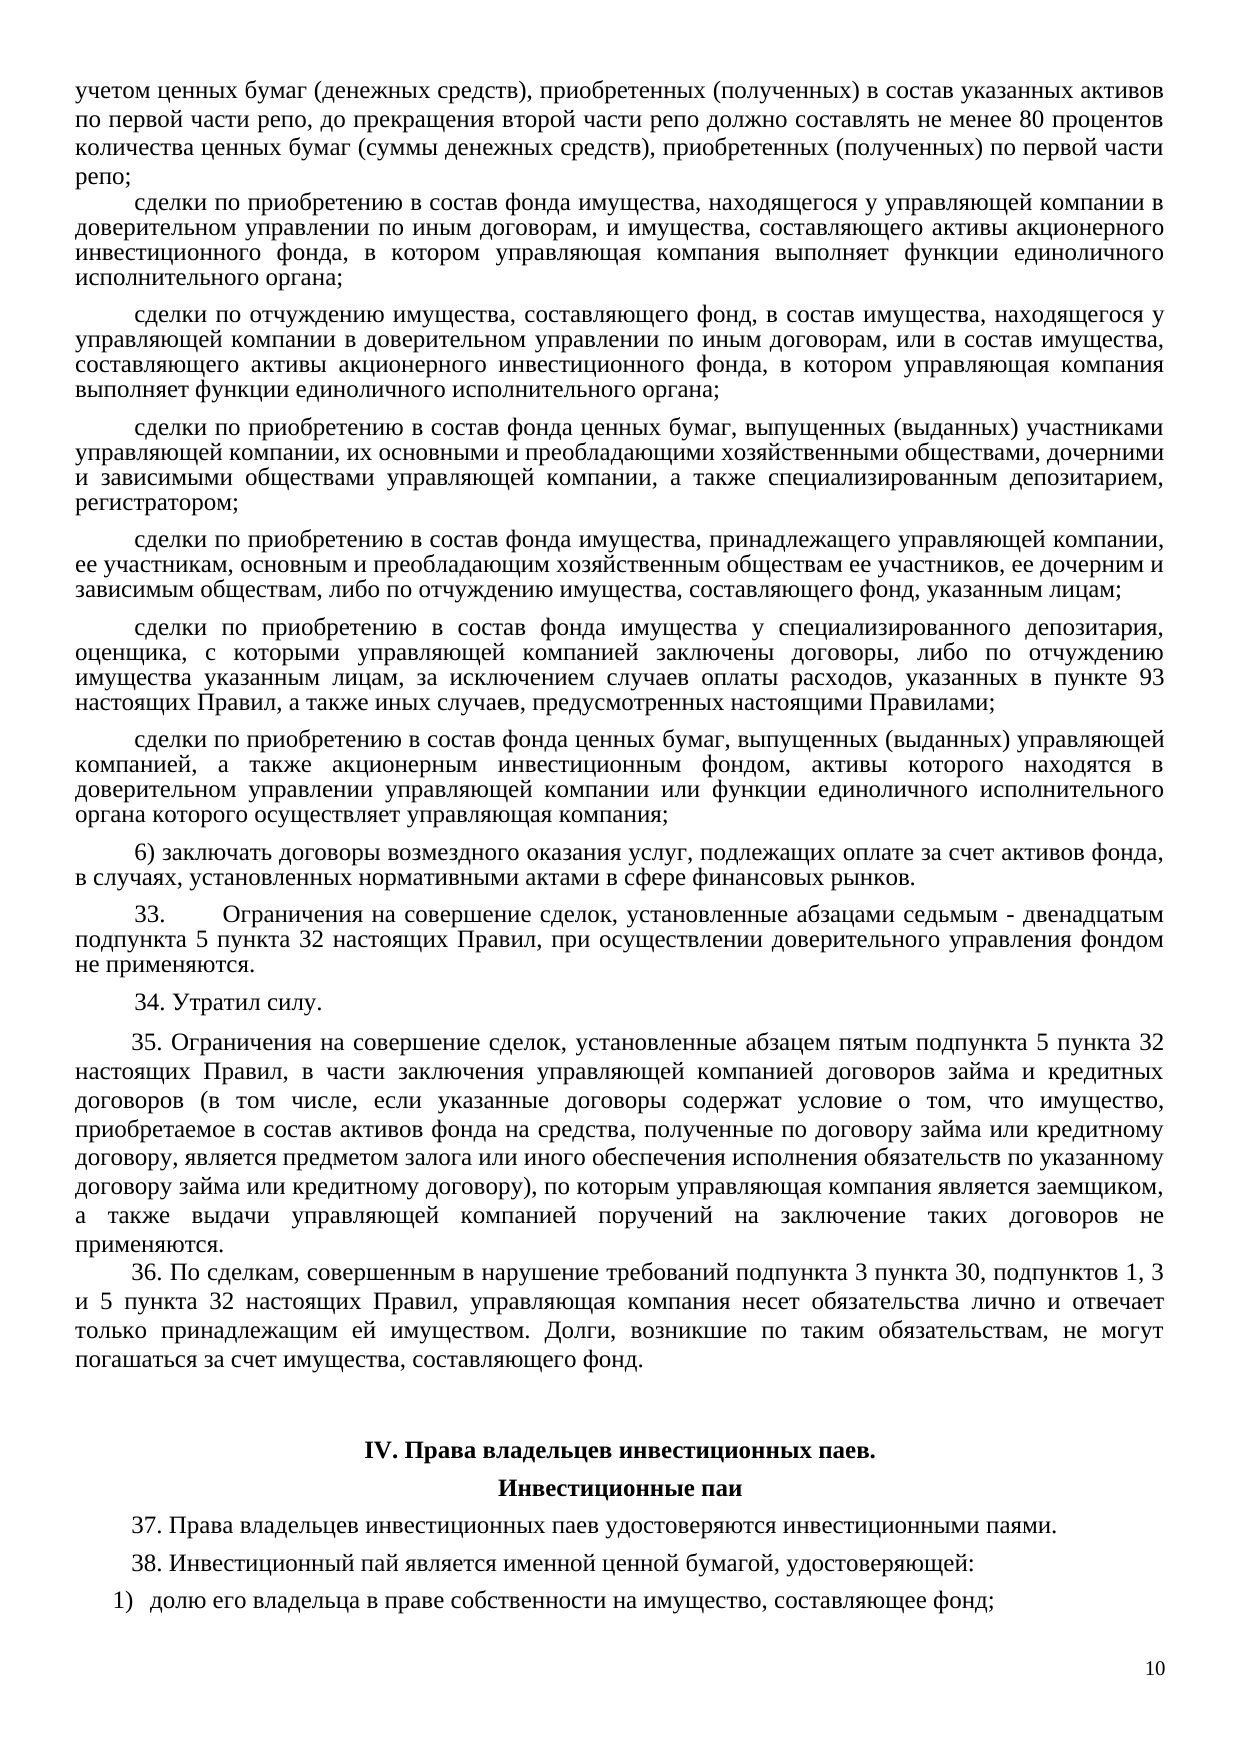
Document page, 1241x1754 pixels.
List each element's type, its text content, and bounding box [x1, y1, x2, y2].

text 34. Утратил силу. [75, 990, 1165, 1015]
text 35. Ограничения на совершение сделок, установленные абзацем пятым подпункта 5 пункта 32 настоящих Правил, в части заключения управляющей компанией договоров займа и кредитных договоров (в том числе, если указанные договоры содержат условие о том, что имущество, приобретаемое в состав активов фонда на средства, полученные по договору займа или кредитному договору, является предметом залога или иного обеспечения исполнения обязательств по указанному договору займа или кредитному договору), по которым управляющая компания является заемщиком, а также выдачи управляющей компанией поручений на заключение таких договоров не применяются. [75, 1027, 1165, 1257]
text сделки по отчуждению имущества, составляющего фонд, в состав имущества, находящегося у управляющей компании в доверительном управлении по иным договорам, или в состав имущества, составляющего активы акционерного инвестиционного фонда, в котором управляющая компания выполняет функции единоличного исполнительного органа; [75, 302, 1165, 402]
text сделки по приобретению в состав фонда имущества, принадлежащего управляющей компании, ее участникам, основным и преобладающим хозяйственным обществам ее участников, ее дочерним и зависимым обществам, либо по отчуждению имущества, составляющего фонд, указанным лицам; [75, 527, 1165, 602]
list долю его владельца в праве собственности на имущество, составляющее фонд; [112, 1589, 1165, 1614]
text Инвестиционные паи [75, 1476, 1165, 1501]
text 38. Инвестиционный пай является именной ценной бумагой, удостоверяющей: [75, 1551, 1165, 1576]
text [75, 75, 1165, 190]
text сделки по приобретению в состав фонда имущества, находящегося у управляющей компании в доверительном управлении по иным договорам, и имущества, составляющего активы акционерного инвестиционного фонда, в котором управляющая компания выполняет функции единоличного исполнительного органа; [75, 190, 1165, 290]
text сделки по приобретению в состав фонда ценных бумаг, выпущенных (выданных) участниками управляющей компании, их основными и преобладающими хозяйственными обществами, дочерними и зависимыми обществами управляющей компании, а также специализированным депозитарием, регистратором; [75, 415, 1165, 515]
text IV. Права владельцев инвестиционных паев. [75, 1439, 1165, 1464]
text сделки по приобретению в состав фонда имущества у специализированного депозитария, оценщика, с которыми управляющей компанией заключены договоры, либо по отчуждению имущества указанным лицам, за исключением случаев оплаты расходов, указанных в пункте 93 настоящих Правил, а также иных случаев, предусмотренных настоящими Правилами; [75, 615, 1165, 715]
list Ограничения на совершение сделок, установленные абзацами седьмым - двенадцатым подпункта 5 пункта 32 настоящих Правил, при осуществлении доверительного управления фондом не применяются. [75, 902, 1165, 977]
text 37. Права владельцев инвестиционных паев удостоверяются инвестиционными паями. [75, 1514, 1165, 1539]
text сделки по приобретению в состав фонда ценных бумаг, выпущенных (выданных) управляющей компанией, а также акционерным инвестиционным фондом, активы которого находятся в доверительном управлении управляющей компании или функции единоличного исполнительного органа которого осуществляет управляющая компания; [75, 727, 1165, 827]
text 6) заключать договоры возмездного оказания услуг, подлежащих оплате за счет активов фонда, в случаях, установленных нормативными актами в сфере финансовых рынков. [75, 840, 1165, 890]
text 36. По сделкам, совершенным в нарушение требований подпункта 3 пункта 30, подпунктов 1, 3 и 5 пункта 32 настоящих Правил, управляющая компания несет обязательства лично и отвечает только принадлежащим ей имуществом. Долги, возникшие по таким обязательствам, не могут погашаться за счет имущества, составляющего фонд. [75, 1257, 1165, 1372]
